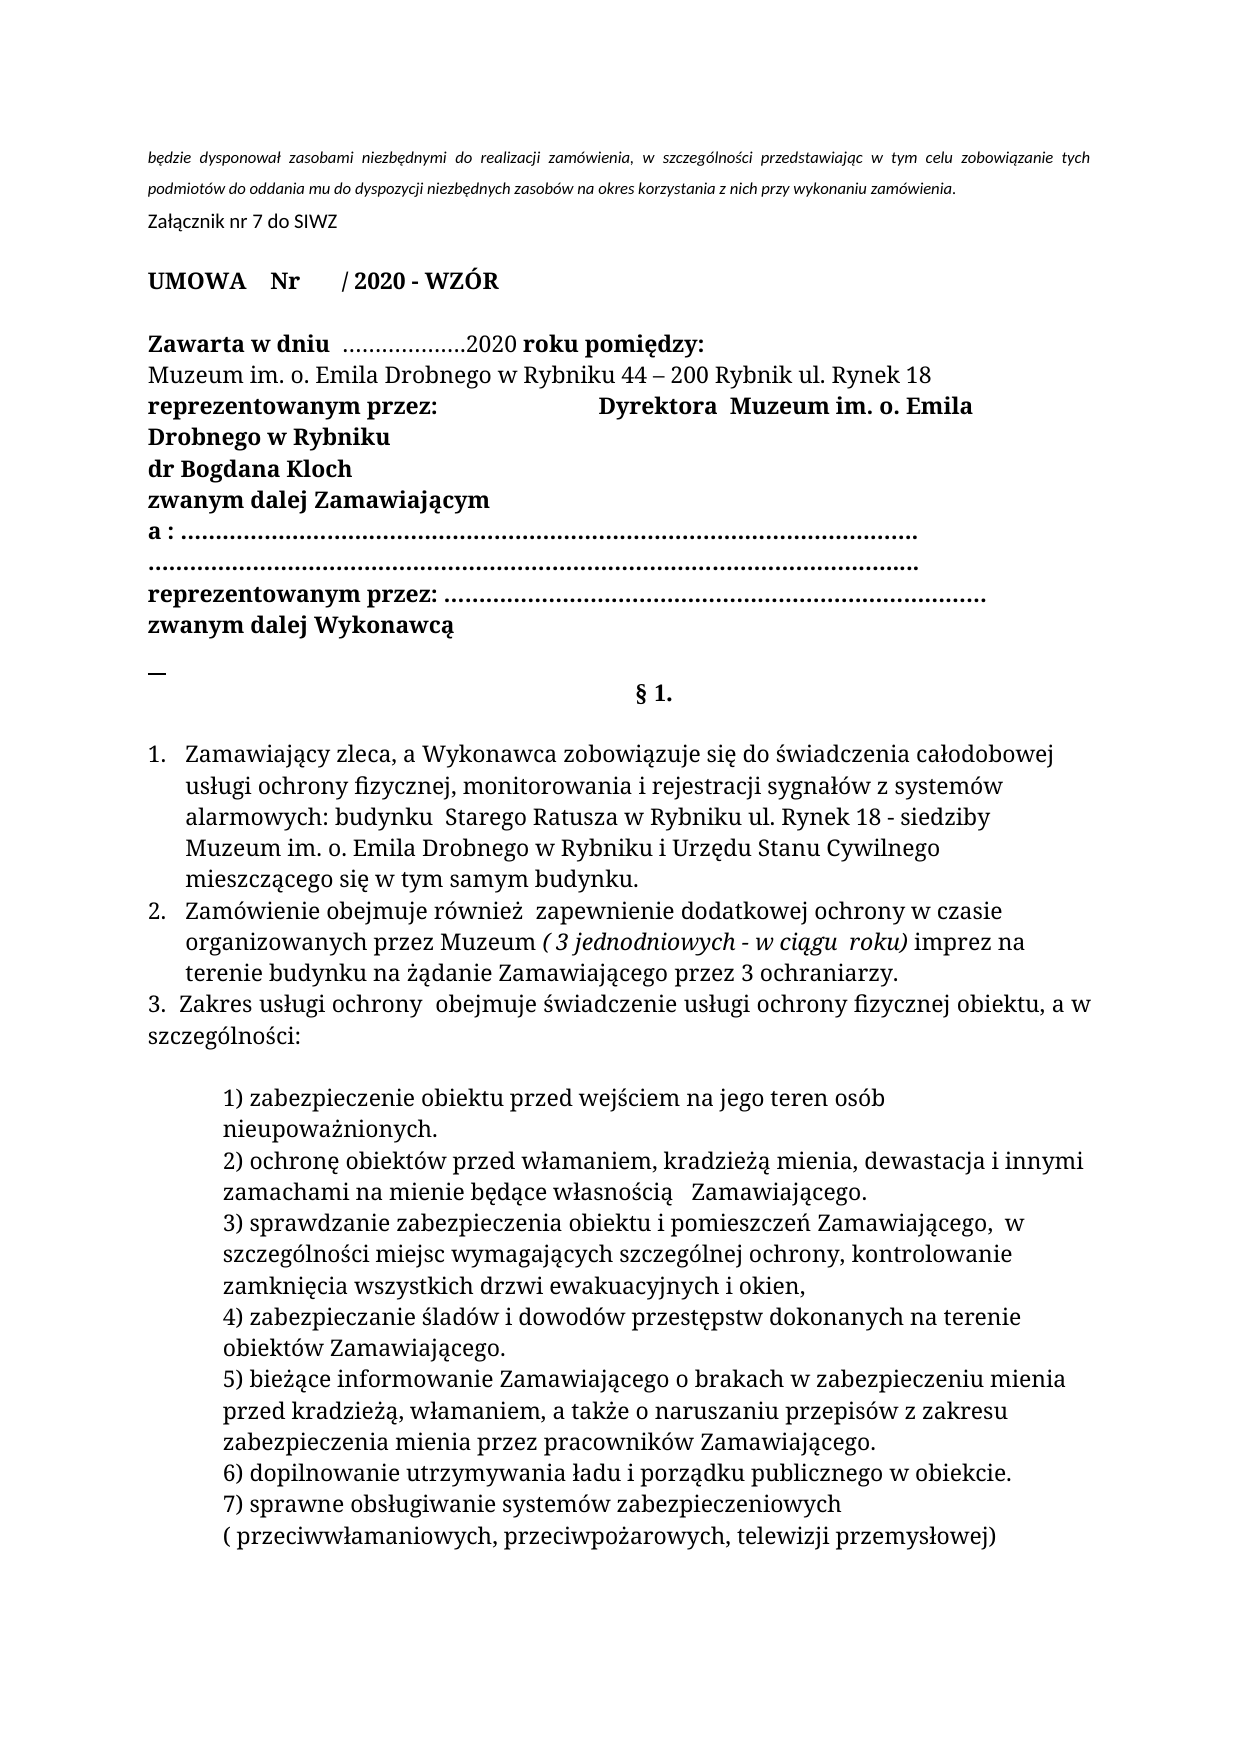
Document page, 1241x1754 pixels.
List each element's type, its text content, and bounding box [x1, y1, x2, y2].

title Zawarta w dniu ……………….2020 roku pomiędzy: [148, 328, 1093, 359]
title a : ……………………………………………………………………………………………. [148, 515, 1093, 546]
list Zamawiający zleca, a Wykonawca zobowiązuje się do świadczenia całodobowej usługi ochrony fizycznej, monitorowania i rejestracji sygnałów z systemów alarmowych: budynku Starego Ratusza w Rybniku ul. Rynek 18 - siedziby Muzeum im. o. Emila Drobnego w Rybniku i Urzędu Stanu Cywilnego mieszczącego się w tym samym budynku. [148, 738, 1093, 895]
list Zamówienie obejmuje również zapewnienie dodatkowej ochrony w czasie organizowanych przez Muzeum ( 3 jednodniowych - w ciągu roku) imprez na terenie budynku na żądanie Zamawiającego przez 3 ochraniarzy. [148, 895, 1093, 988]
title zwanym dalej Wykonawcą [148, 609, 1093, 640]
title dr Bogdana Kloch [148, 453, 1093, 484]
text 1) zabezpieczenie obiektu przed wejściem na jego teren osób nieupoważnionych. [223, 1082, 1093, 1145]
text 2) ochronę obiektów przed włamaniem, kradzieżą mienia, dewastacja i innymi zamachami na mienie będące własnością Zamawiającego. [223, 1145, 1093, 1207]
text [148, 148, 1093, 198]
title UMOWA Nr / 2020 - WZÓR [148, 265, 1093, 296]
text 7) sprawne obsługiwanie systemów zabezpieczeniowych ( przeciwwłamaniowych, przeciwpożarowych, telewizji przemysłowej) [223, 1488, 1093, 1551]
text 3) sprawdzanie zabezpieczenia obiektu i pomieszczeń Zamawiającego, w szczególności miejsc wymagających szczególnej ochrony, kontrolowanie zamknięcia wszystkich drzwi ewakuacyjnych i okien, [223, 1207, 1093, 1301]
text § 1. [185, 678, 1122, 707]
text 4) zabezpieczanie śladów i dowodów przestępstw dokonanych na terenie obiektów Zamawiającego. [223, 1301, 1093, 1363]
text 6) dopilnowanie utrzymywania ładu i porządku publicznego w obiekcie. [223, 1457, 1093, 1488]
text Załącznik nr 7 do SIWZ [148, 208, 1093, 234]
title zwanym dalej Zamawiającym [148, 484, 1093, 515]
title Muzeum im. o. Emila Drobnego w Rybniku 44 – 200 Rybnik ul. Rynek 18 reprezentowanym przez: Dyrektora Muzeum im. o. Emila Drobnego w Rybniku [148, 359, 1093, 453]
text 5) bieżące informowanie Zamawiającego o brakach w zabezpieczeniu mienia przed kradzieżą, włamaniem, a także o naruszaniu przepisów z zakresu zabezpieczenia mienia przez pracowników Zamawiającego. [223, 1363, 1093, 1457]
title ……………………………………………………………………………………………...... reprezentowanym przez: …………………………………………………………………… [148, 546, 1093, 609]
text 3. Zakres usługi ochrony obejmuje świadczenie usługi ochrony fizycznej obiektu, a w szczególności: [148, 988, 1093, 1051]
